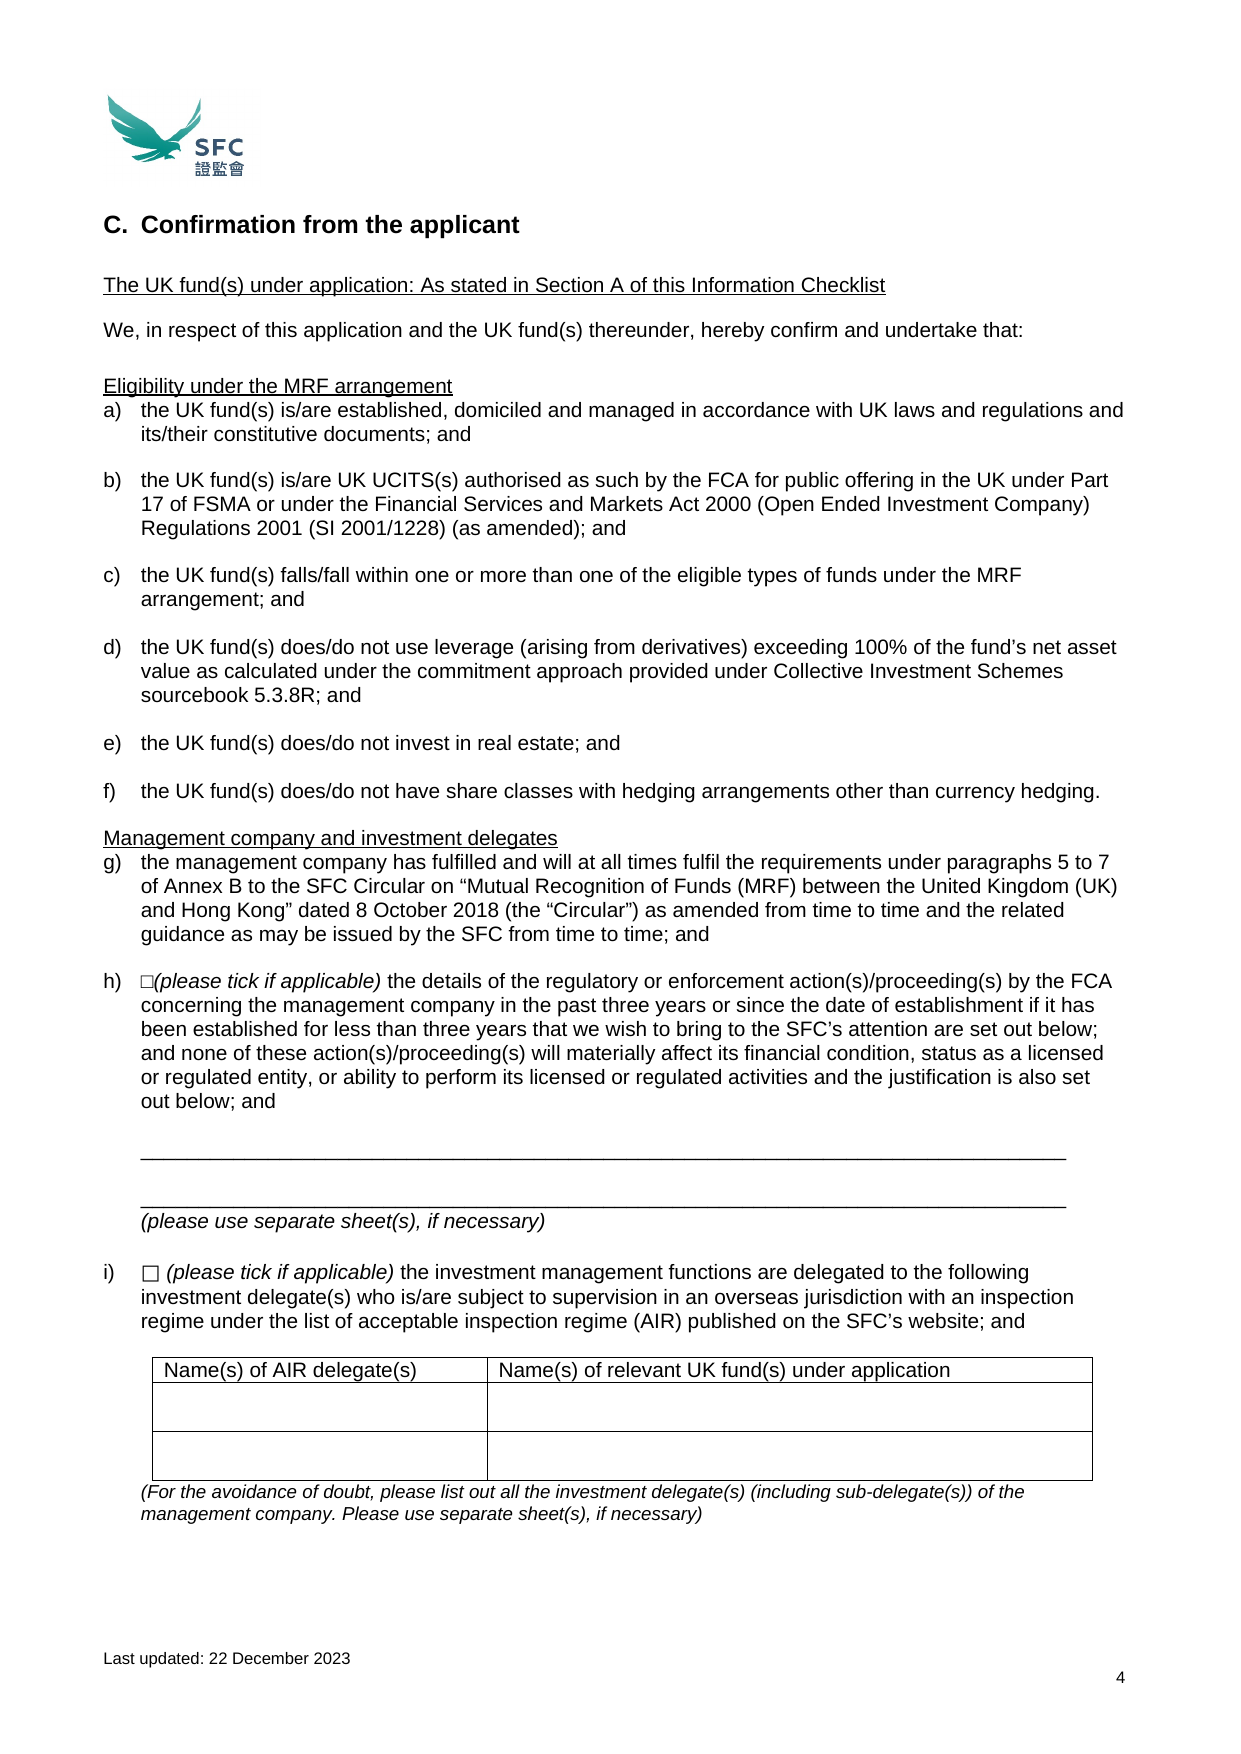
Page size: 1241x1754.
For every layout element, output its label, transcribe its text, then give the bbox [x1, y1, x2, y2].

list the UK fund(s) does/do not use leverage (arising from derivatives) exceeding 100% of the fund’s net asset value as calculated under the commitment approach provided under Collective Investment Schemes sourcebook 5.3.8R; and [103, 635, 1125, 707]
table_header The UK fund(s) under application: As stated in Section A of this Information Checklist [103, 264, 1125, 318]
subtitle We, in respect of this application and the UK fund(s) thereunder, hereby confirm and undertake that: [103, 318, 1125, 342]
list Confirmation from the applicant [103, 215, 1125, 238]
list the UK fund(s) falls/fall within one or more than one of the eligible types of funds under the MRF arrangement; and [103, 563, 1125, 611]
table_cell [153, 1383, 487, 1431]
text Eligibility under the MRF arrangement [103, 373, 1125, 397]
list the UK fund(s) does/do not invest in real estate; and [103, 731, 1125, 755]
list □(please tick if applicable) the details of the regulatory or enforcement action(s)/proceeding(s) by the FCA concerning the management company in the past three years or since the date of establishment if it has been established for less than three years that we wish to bring to the SFC’s attention are set out below; and none of these action(s)/proceeding(s) will materially affect its financial condition, status as a licensed or regulated entity, or ability to perform its licensed or regulated activities and the justification is also set out below; and [103, 969, 1125, 1113]
list the management company has fulfilled and will at all times fulfil the requirements under paragraphs 5 to 7 of Annex B to the SFC Circular on “Mutual Recognition of Funds (MRF) between the United Kingdom (UK) and Hong Kong” dated 8 October 2018 (the “Circular”) as amended from time to time and the related guidance as may be issued by the SFC from time to time; and [103, 849, 1125, 945]
table_cell [488, 1383, 1092, 1431]
text Management company and investment delegates [103, 826, 1125, 849]
table_cell [153, 1432, 487, 1480]
table_header Name(s) of AIR delegate(s) [153, 1358, 487, 1382]
table_cell [488, 1432, 1092, 1480]
text (For the avoidance of doubt, please list out all the investment delegate(s) (including sub-delegate(s)) of the management company. Please use separate sheet(s), if necessary) [141, 1481, 1125, 1524]
table_header Name(s) of relevant UK fund(s) under application [488, 1358, 1092, 1382]
text (please use separate sheet(s), if necessary) [141, 1209, 1125, 1233]
list the UK fund(s) is/are established, domiciled and managed in accordance with UK laws and regulations and its/their constitutive documents; and [103, 397, 1125, 445]
list □ (please tick if applicable) the investment management functions are delegated to the following investment delegate(s) who is/are subject to supervision in an overseas jurisdiction with an inspection regime under the list of acceptable inspection regime (AIR) published on the SFC’s website; and [103, 1257, 1125, 1333]
picture [103, 88, 261, 187]
list the UK fund(s) is/are UK UCITS(s) authorised as such by the FCA for public offering in the UK under Part 17 of FSMA or under the Financial Services and Markets Act 2000 (Open Ended Investment Company) Regulations 2001 (SI 2001/1228) (as amended); and [103, 468, 1125, 540]
text ________________________________________________________________________________ [141, 1185, 1125, 1209]
text ________________________________________________________________________________ [141, 1137, 1125, 1161]
list the UK fund(s) does/do not have share classes with hedging arrangements other than currency hedging. [103, 779, 1125, 803]
